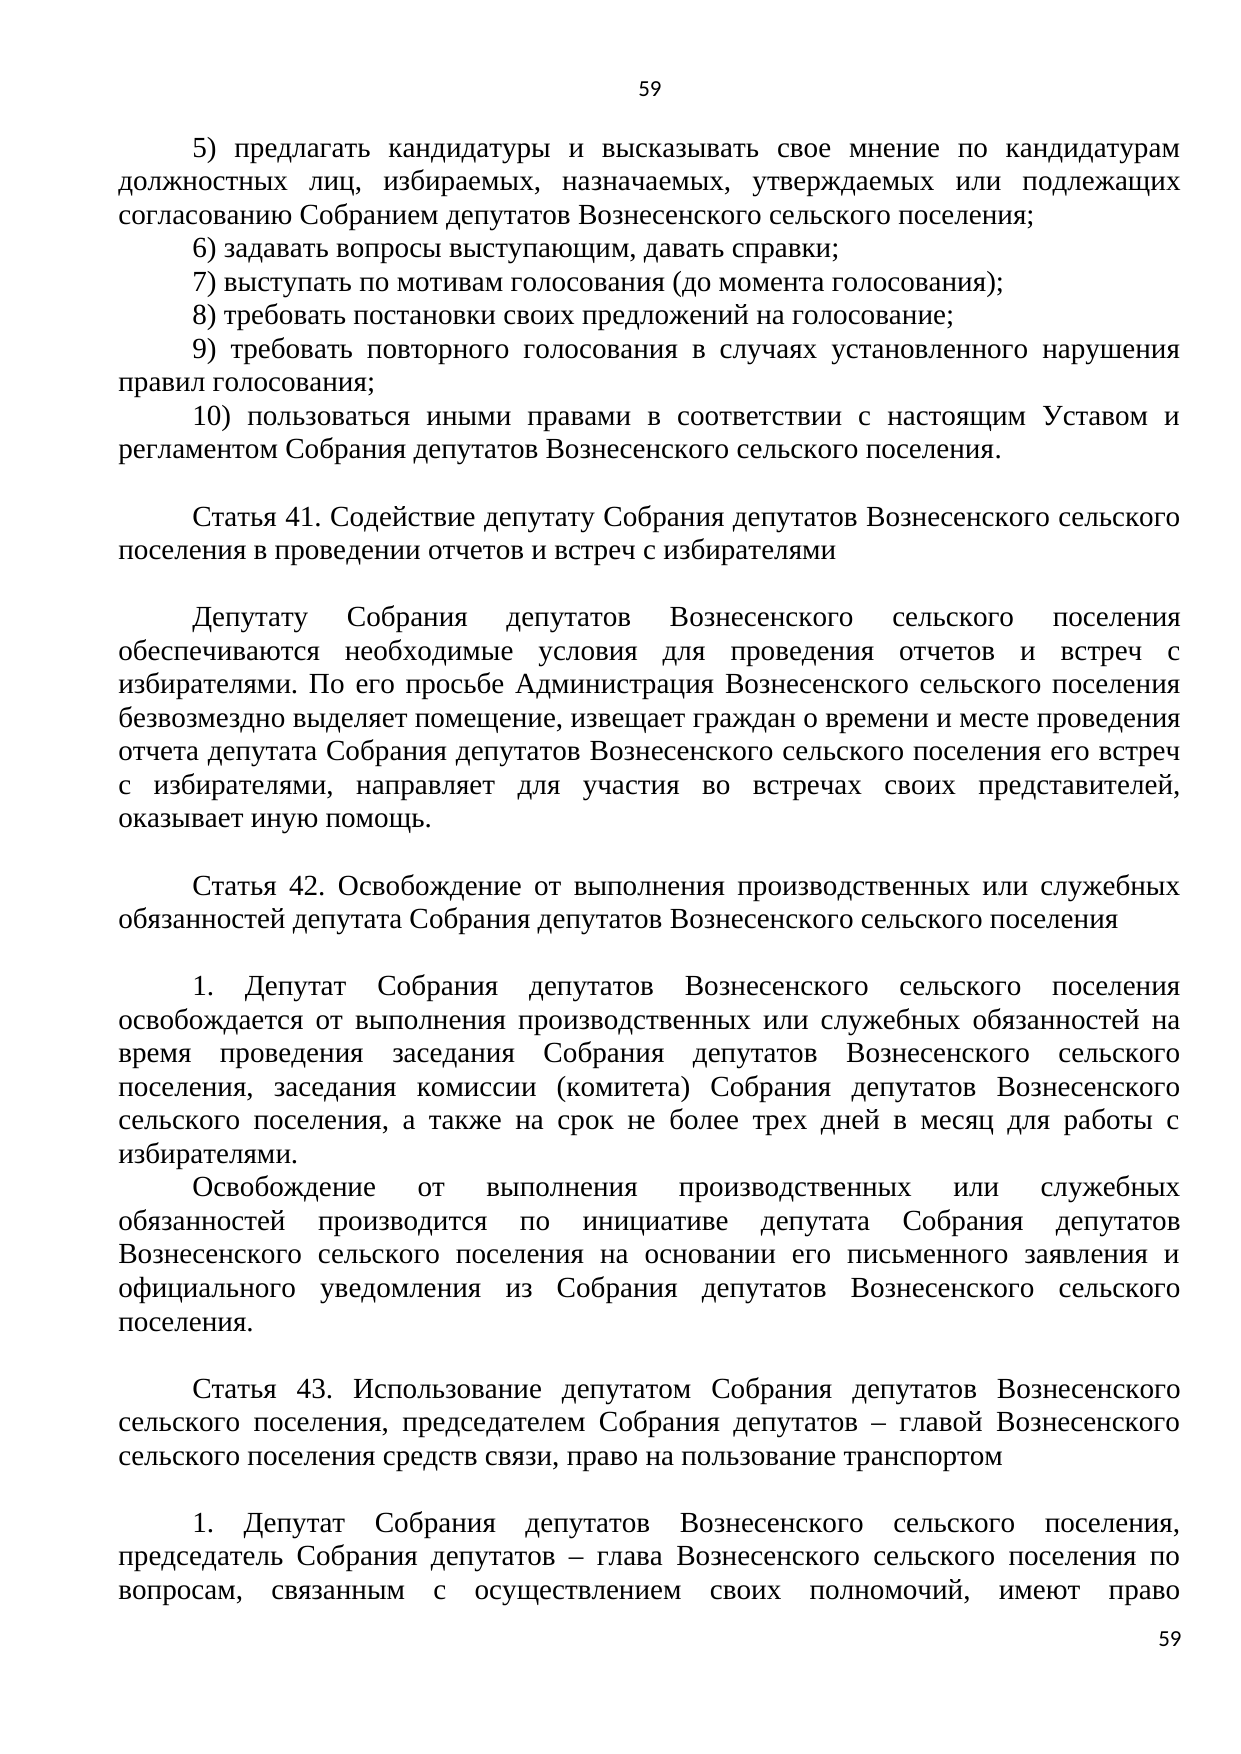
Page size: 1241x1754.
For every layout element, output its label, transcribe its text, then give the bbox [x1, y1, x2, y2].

text 6) задавать вопросы выступающим, давать справки; [118, 230, 1181, 264]
text 9) требовать повторного голосования в случаях установленного нарушения правил голосования; [118, 331, 1181, 398]
text 1. Депутат Собрания депутатов Вознесенского сельского поселения освобождается от выполнения производственных или служебных обязанностей на время проведения заседания Собрания депутатов Вознесенского сельского поселения, заседания комиссии (комитета) Собрания депутатов Вознесенского сельского поселения, а также на срок не более трех дней в месяц для работы с избирателями. [118, 968, 1181, 1169]
text Статья 43. Использование депутатом Собрания депутатов Вознесенского сельского поселения, председателем Собрания депутатов – главой Вознесенского сельского поселения средств связи, право на пользование транспортом [118, 1371, 1181, 1471]
text 10) пользоваться иными правами в соответствии с настоящим Уставом и регламентом Собрания депутатов Вознесенского сельского поселения. [118, 398, 1181, 465]
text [118, 1505, 1181, 1606]
text 7) выступать по мотивам голосования (до момента голосования); [118, 264, 1181, 297]
text 8) требовать постановки своих предложений на голосование; [118, 297, 1181, 331]
text Статья 42. Освобождение от выполнения производственных или служебных обязанностей депутата Собрания депутатов Вознесенского сельского поселения [118, 868, 1181, 935]
text Статья 41. Содействие депутату Собрания депутатов Вознесенского сельского поселения в проведении отчетов и встреч с избирателями [118, 499, 1181, 566]
text Освобождение от выполнения производственных или служебных обязанностей производится по инициативе депутата Собрания депутатов Вознесенского сельского поселения на основании его письменного заявления и официального уведомления из Собрания депутатов Вознесенского сельского поселения. [118, 1169, 1181, 1337]
text Депутату Собрания депутатов Вознесенского сельского поселения обеспечиваются необходимые условия для проведения отчетов и встреч с избирателями. По его просьбе Администрация Вознесенского сельского поселения безвозмездно выделяет помещение, извещает граждан о времени и месте проведения отчета депутата Собрания депутатов Вознесенского сельского поселения его встреч с избирателями, направляет для участия во встречах своих представителей, оказывает иную помощь. [118, 599, 1181, 834]
text 5) предлагать кандидатуры и высказывать свое мнение по кандидатурам должностных лиц, избираемых, назначаемых, утверждаемых или подлежащих согласованию Собранием депутатов Вознесенского сельского поселения; [118, 130, 1181, 230]
